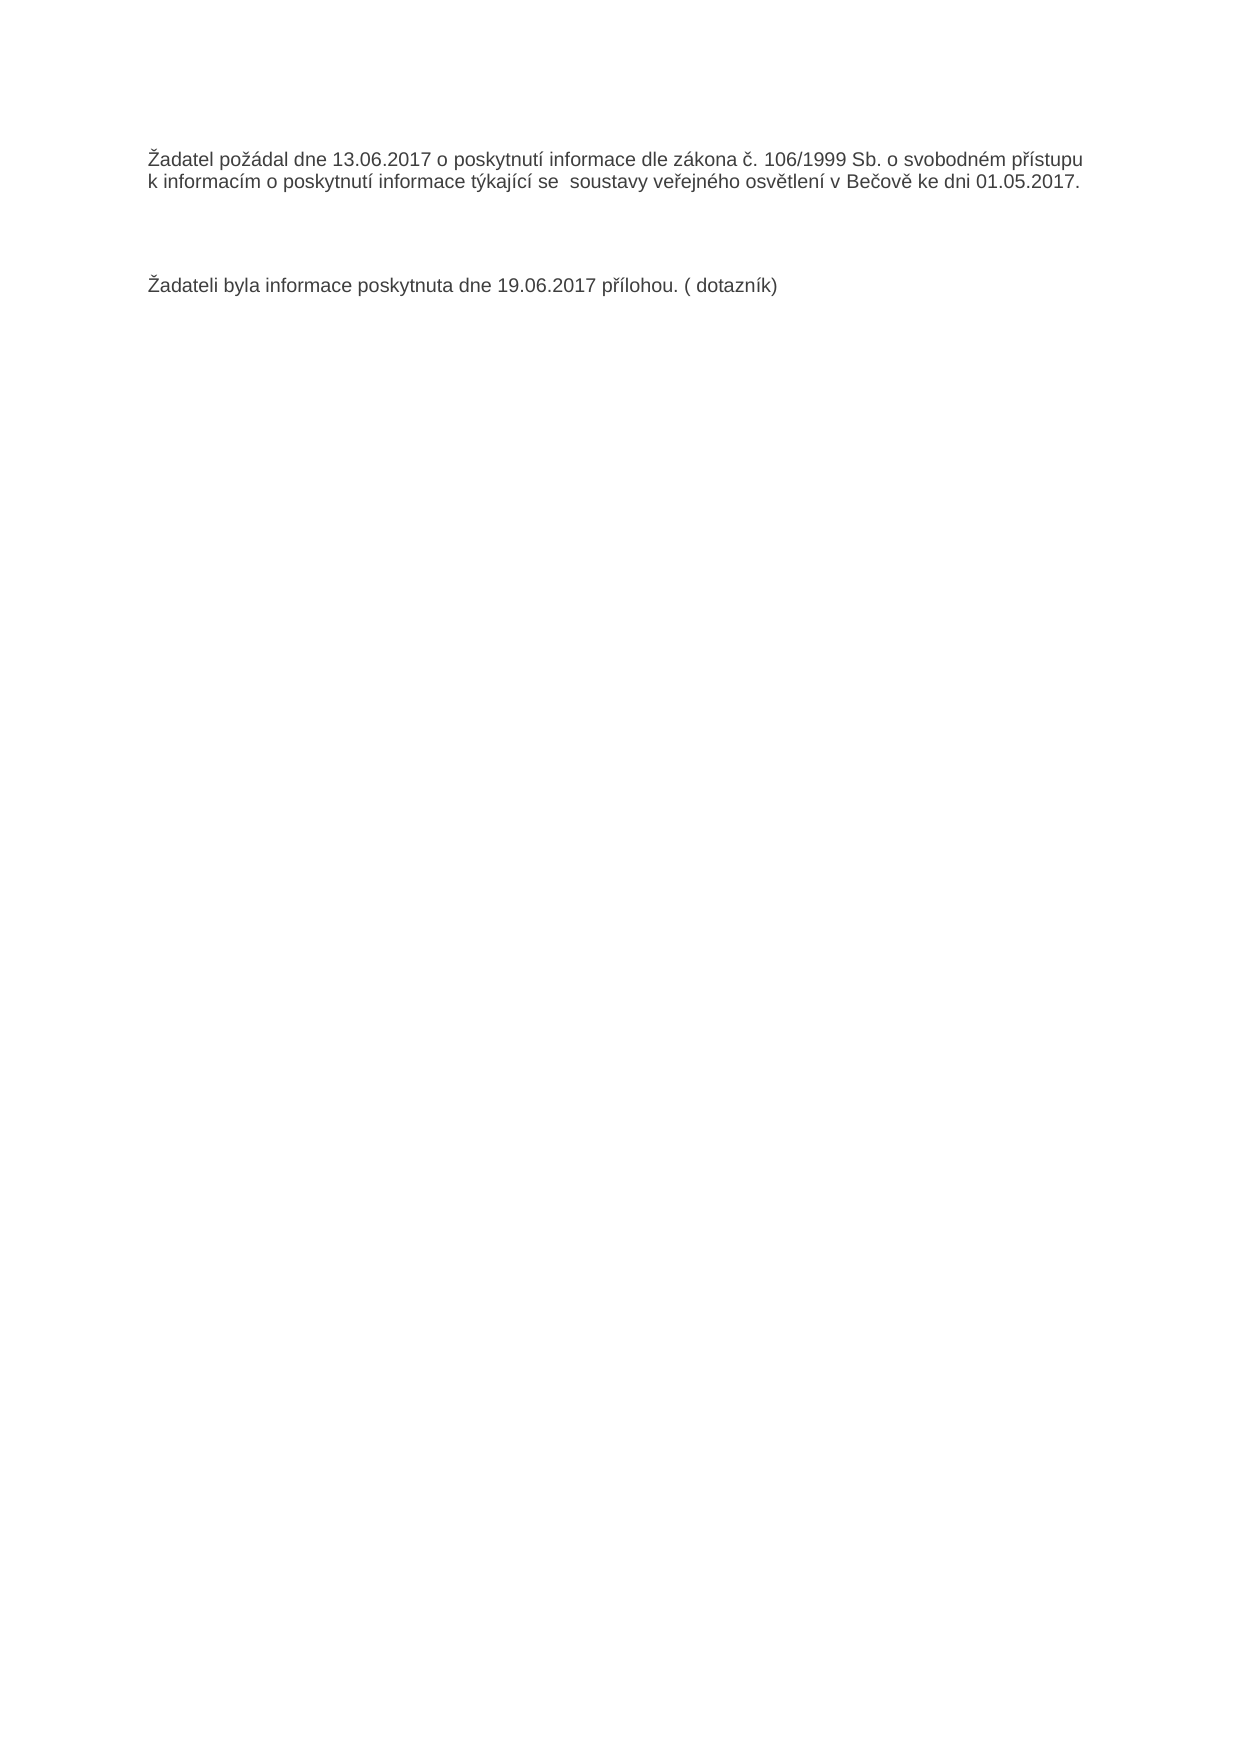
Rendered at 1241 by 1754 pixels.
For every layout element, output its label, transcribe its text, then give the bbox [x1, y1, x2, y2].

text Žadatel požádal dne 13.06.2017 o poskytnutí informace dle zákona č. 106/1999 Sb. o svobodném přístupu k informacím o poskytnutí informace týkající se soustavy veřejného osvětlení v Bečově ke dni 01.05.2017. [148, 148, 1093, 193]
text Žadateli byla informace poskytnuta dne 19.06.2017 přílohou. ( dotazník) [148, 274, 1093, 297]
